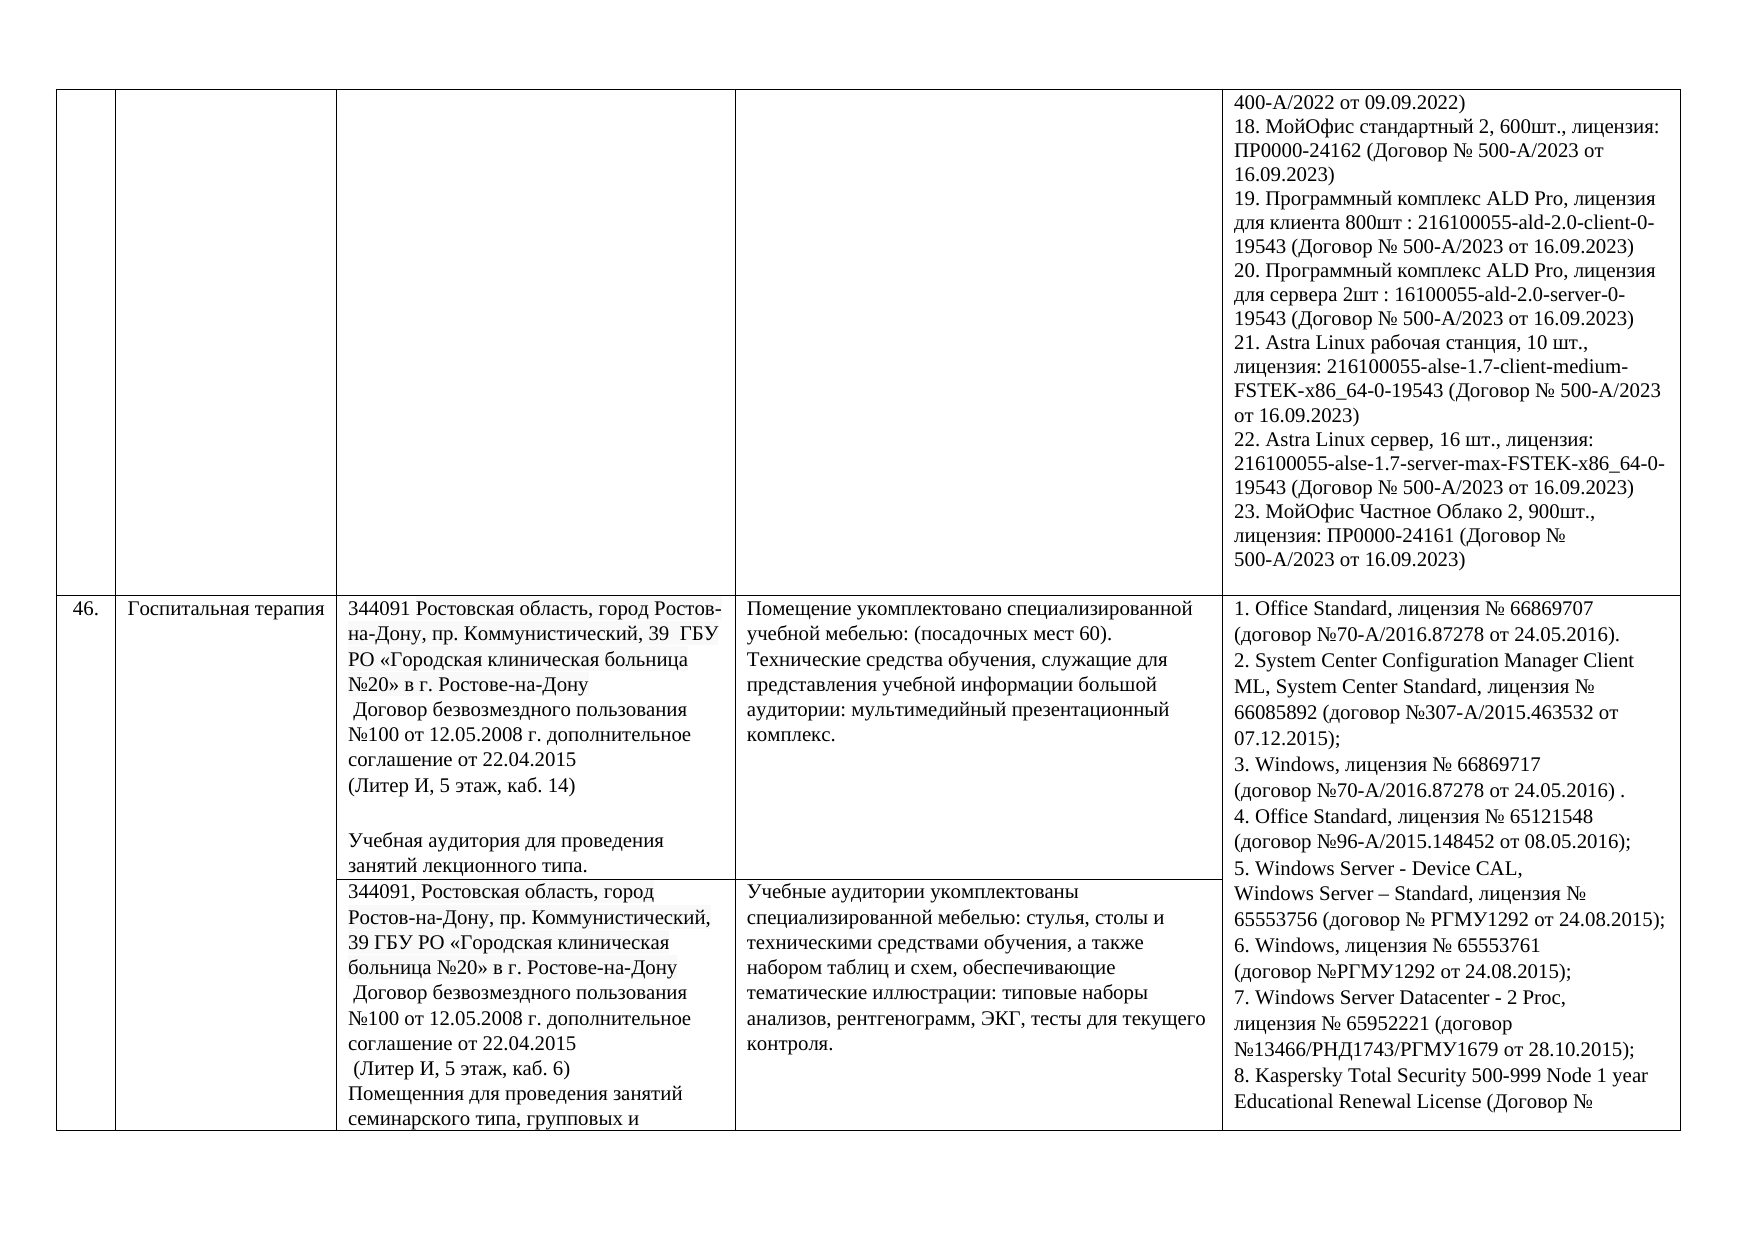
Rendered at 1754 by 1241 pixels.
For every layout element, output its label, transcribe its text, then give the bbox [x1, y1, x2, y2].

table_cell 344091 Ростовская область, город Ростов-на-Дону, пр. Коммунистический, 39 ГБУ РО «Городская клиническая больница №20» в г. Ростове-на-Дону Договор безвозмездного пользования №100 от 12.05.2008 г. дополнительное соглашение от 22.04.2015 (Литер И, 5 этаж, каб. 14) Учебная аудитория для проведения занятий лекционного типа. [337, 596, 735, 878]
table_cell Госпитальная терапия [116, 596, 336, 1130]
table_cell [736, 90, 1222, 595]
table_cell 1. Office Standard, лицензия № 66869707 (договор №70-А/2016.87278 от 24.05.2016). 2. System Center Configuration Manager Client ML, System Center Standard, лицензия № 66085892 (договор №307-А/2015.463532 от 07.12.2015); 3. Windows, лицензия № 66869717 (договор №70-А/2016.87278 от 24.05.2016) . 4. Office Standard, лицензия № 65121548 (договор №96-А/2015.148452 от 08.05.2016); 5. Windows Server - Device CAL, Windows Server – Standard, лицензия № 65553756 (договор № РГМУ1292 от 24.08.2015); 6. Windows, лицензия № 65553761 (договор №РГМУ1292 от 24.08.2015); 7. Windows Server Datacenter - 2 Proc, лицензия № 65952221 (договор №13466/РНД1743/РГМУ1679 от 28.10.2015); 8. Kaspersky Total Security 500-999 Node 1 year Educational Renewal License (Договор № 273-А/2023 от 25.07.2024). 9. Предоставление услуг связи (интернета): «Эр-Телеком Холдинг» - договор РГМУ262961 от 06.03.2024; «МТС» - договор РГМУ26493 от 11.03.2024. 10. МойОфис стандартный 2, 10шт., лицензия ПР0000-5245 (Договор № 491-А/2021 от 08.11.2021) 11. Astra Linux рабочая станция, 10шт., лицензии: 216100055-smo-1.6-client-5974, m216100055-alse-1.7-client-max-x86_64-0-5279 (Договор № 491-А/2021 от 08.11.2021) 12. Astra Linux рабочая станция, 150 шт., лицензия: 216100055-alse-1.7-client-medium-x86_64-0-9783 (Договор № 328-А/2022 от 30.09.2022) 13. Astra Linux рабочая станция, 60 шт., лицензия: 216100055-alse-1.7-client-medium-x86_64-0-12604 (Договор № 400-А/2022 от 09.09.2022) 14. Astra Linux сервер 10 шт. лицензия: 216100055-alse-1.7-server-medium-x86_64-0-12604 (Договор № 400-А/2022 от 09.09.2022) 15. МойОфис стандартный 2, 280шт., лицензия: ПР0000-10091 (Договор № 400-А/2022 от 09.09.2022) 16. Система унифицированных коммуникаций CommuniGate Pro, лицензия: Dyn-Cluster, 2 Frontends , Dyn-Cluster, 2 backends , CGatePro Unified 3000 users , Kaspersky AntiSpam 3050-users , Contact Center Agent for All , CGPro Contact Center 5 domains . (Договор № 400-А/2022 от 09.09.2022) 17. Система управления базами данных Postgres Pro AC, лицензия: 87A85 3629E CCED6 7BA00 70CDD 282FB 4E8E5 23717(Договор № 400-А/2022 от 09.09.2022) 18. МойОфис стандартный 2, 600шт., лицензия: ПР0000-24162 (Договор № 500-А/2023 от 16.09.2023) 19. Программный комплекс ALD Pro, лицензия для клиента 800шт : 216100055-ald-2.0-client-0-19543 (Договор № 500-А/2023 от 16.09.2023) 20. Программный комплекс ALD Pro, лицензия для сервера 2шт : 16100055-ald-2.0-server-0-19543 (Договор № 500-А/2023 от 16.09.2023) 21. Astra Linux рабочая станция, 10 шт., лицензия: 216100055-alse-1.7-client-medium-FSTEK-x86_64-0-19543 (Договор № 500-А/2023 от 16.09.2023) 22. Astra Linux сервер, 16 шт., лицензия: 216100055-alse-1.7-server-max-FSTEK-x86_64-0-19543 (Договор № 500-А/2023 от 16.09.2023) 23. МойОфис Частное Облако 2, 900шт., лицензия: ПР0000-24161 (Договор № 500-А/2023 от 16.09.2023) [1223, 596, 1680, 1130]
table_cell 46. [57, 596, 115, 1130]
table_cell Помещение укомплектовано специализированной учебной мебелью: (посадочных мест 60). Технические средства обучения, служащие для представления учебной информации большой аудитории: мультимедийный презентационный комплекс. [736, 596, 1222, 878]
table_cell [736, 880, 1222, 1130]
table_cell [337, 90, 735, 595]
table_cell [337, 880, 735, 1130]
